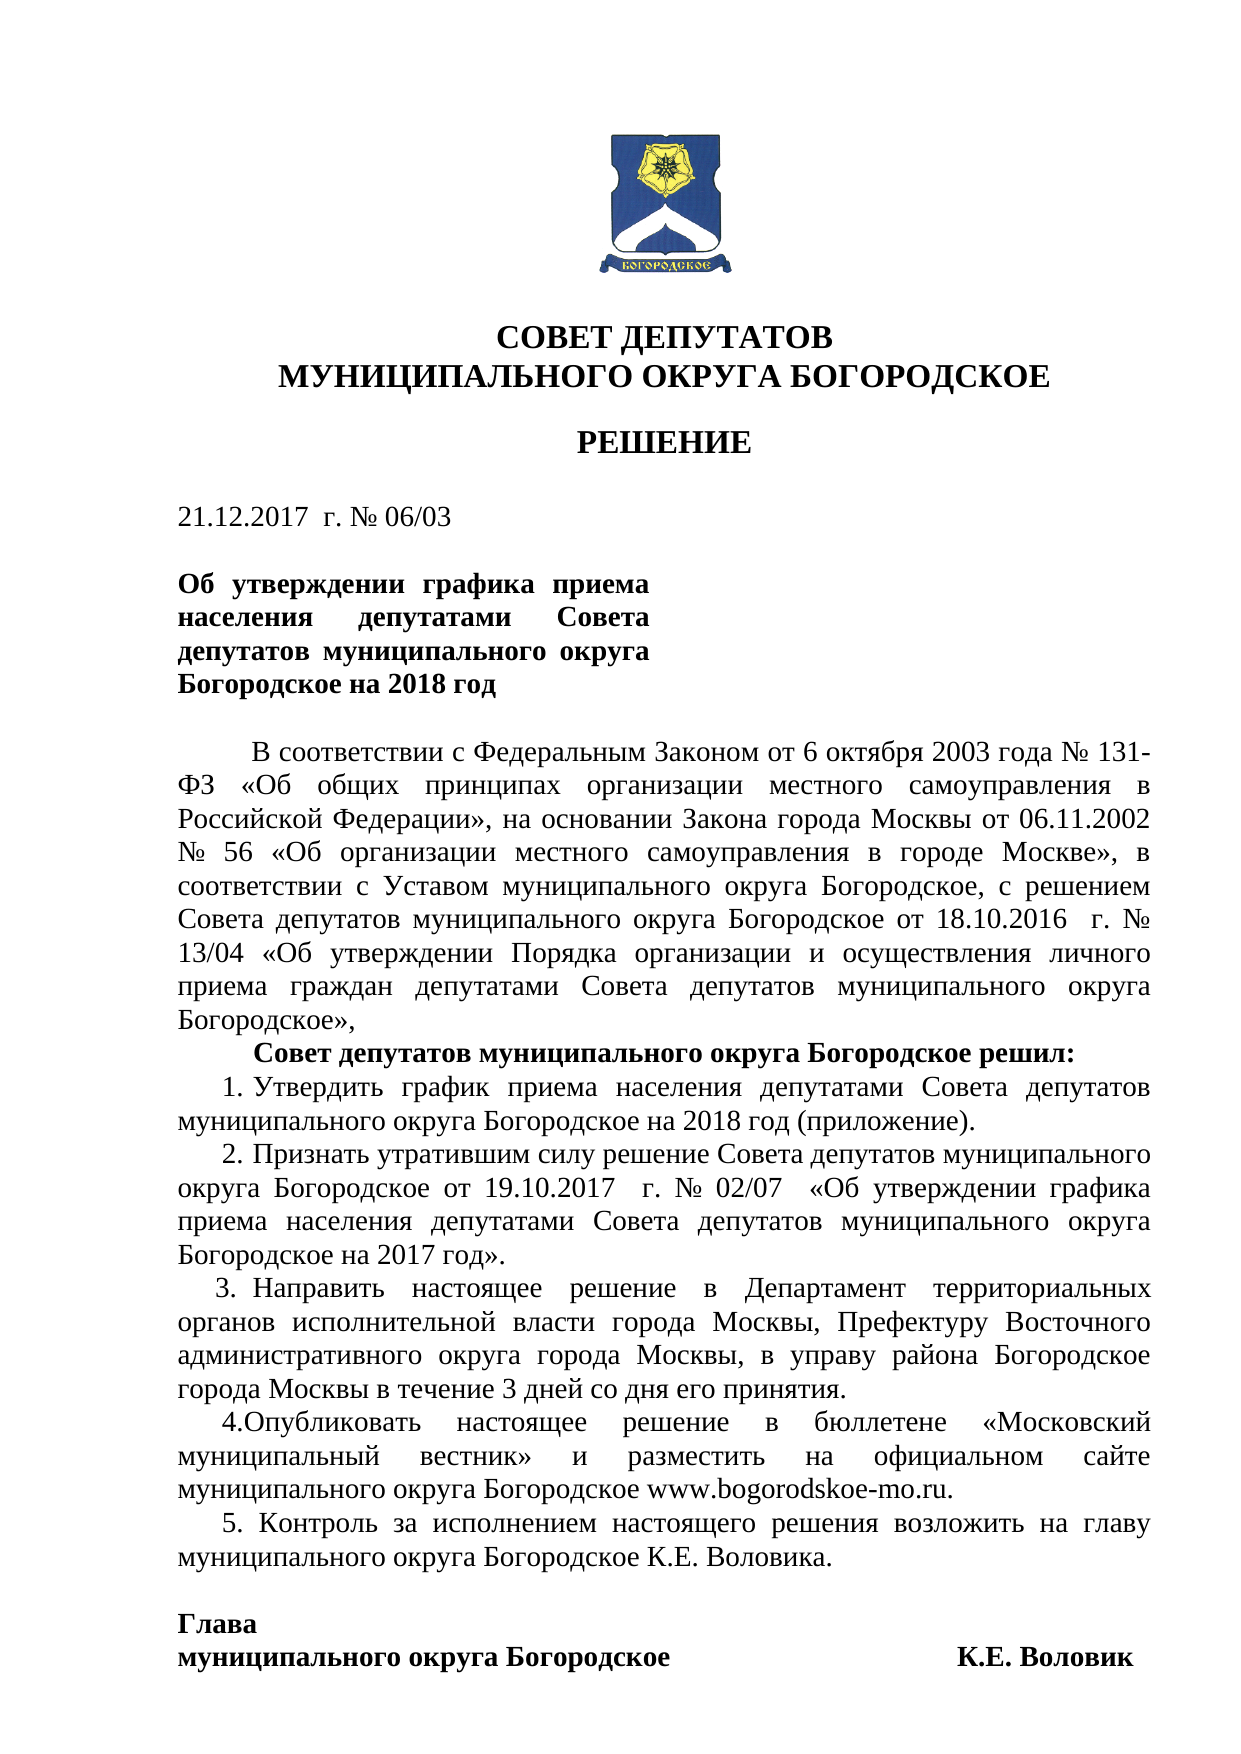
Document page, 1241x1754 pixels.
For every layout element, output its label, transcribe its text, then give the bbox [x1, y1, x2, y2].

text 21.12.2017 г. № 06/03 [177, 499, 1152, 532]
text РЕШЕНИЕ [177, 422, 1152, 461]
list Направить настоящее решение в Департамент территориальных органов исполнительной власти города Москвы, Префектуру Восточного административного округа города Москвы, в управу района Богородское города Москвы в течение 3 дней со дня его принятия. [177, 1270, 1152, 1404]
list Признать утратившим силу решение Совета депутатов муниципального округа Богородское от 19.10.2017 г. № 02/07 «Об утверждении графика приема населения депутатами Совета депутатов муниципального округа Богородское на 2017 год». [177, 1136, 1152, 1270]
picture [593, 130, 735, 280]
text 4.Опубликовать настоящее решение в бюллетене «Московский муниципальный вестник» и разместить на официальном сайте муниципального округа Богородское www.bogorodskoe-mo.ru. [177, 1404, 1152, 1505]
text Совет депутатов муниципального округа Богородское решил: [177, 1036, 1152, 1069]
text В соответствии с Федеральным Законом от 6 октября 2003 года № 131-ФЗ «Об общих принципах организации местного самоуправления в Российской Федерации», на основании Закона города Москвы от 06.11.2002 № 56 «Об организации местного самоуправления в городе Москве», в соответствии с Уставом муниципального округа Богородское, с решением Совета депутатов муниципального округа Богородское от 18.10.2016 г. № 13/04 «Об утверждении Порядка организации и осуществления личного приема граждан депутатами Совета депутатов муниципального округа Богородское», [177, 734, 1152, 1036]
text МУНИЦИПАЛЬНОГО ОКРУГА БОГОРОДСКОЕ [177, 356, 1152, 394]
list Утвердить график приема населения депутатами Совета депутатов муниципального округа Богородское на 2018 год (приложение). [177, 1069, 1152, 1136]
text 5. Контроль за исполнением настоящего решения возложить на главу муниципального округа Богородское К.Е. Воловика. [177, 1505, 1152, 1572]
text Глава [177, 1606, 1152, 1639]
text СОВЕТ ДЕПУТАТОВ [177, 318, 1152, 356]
text Об утверждении графика приема населения депутатами Совета депутатов муниципального округа Богородское на 2018 год [177, 566, 650, 700]
text муниципального округа Богородское К.Е. Воловик [177, 1639, 1152, 1673]
